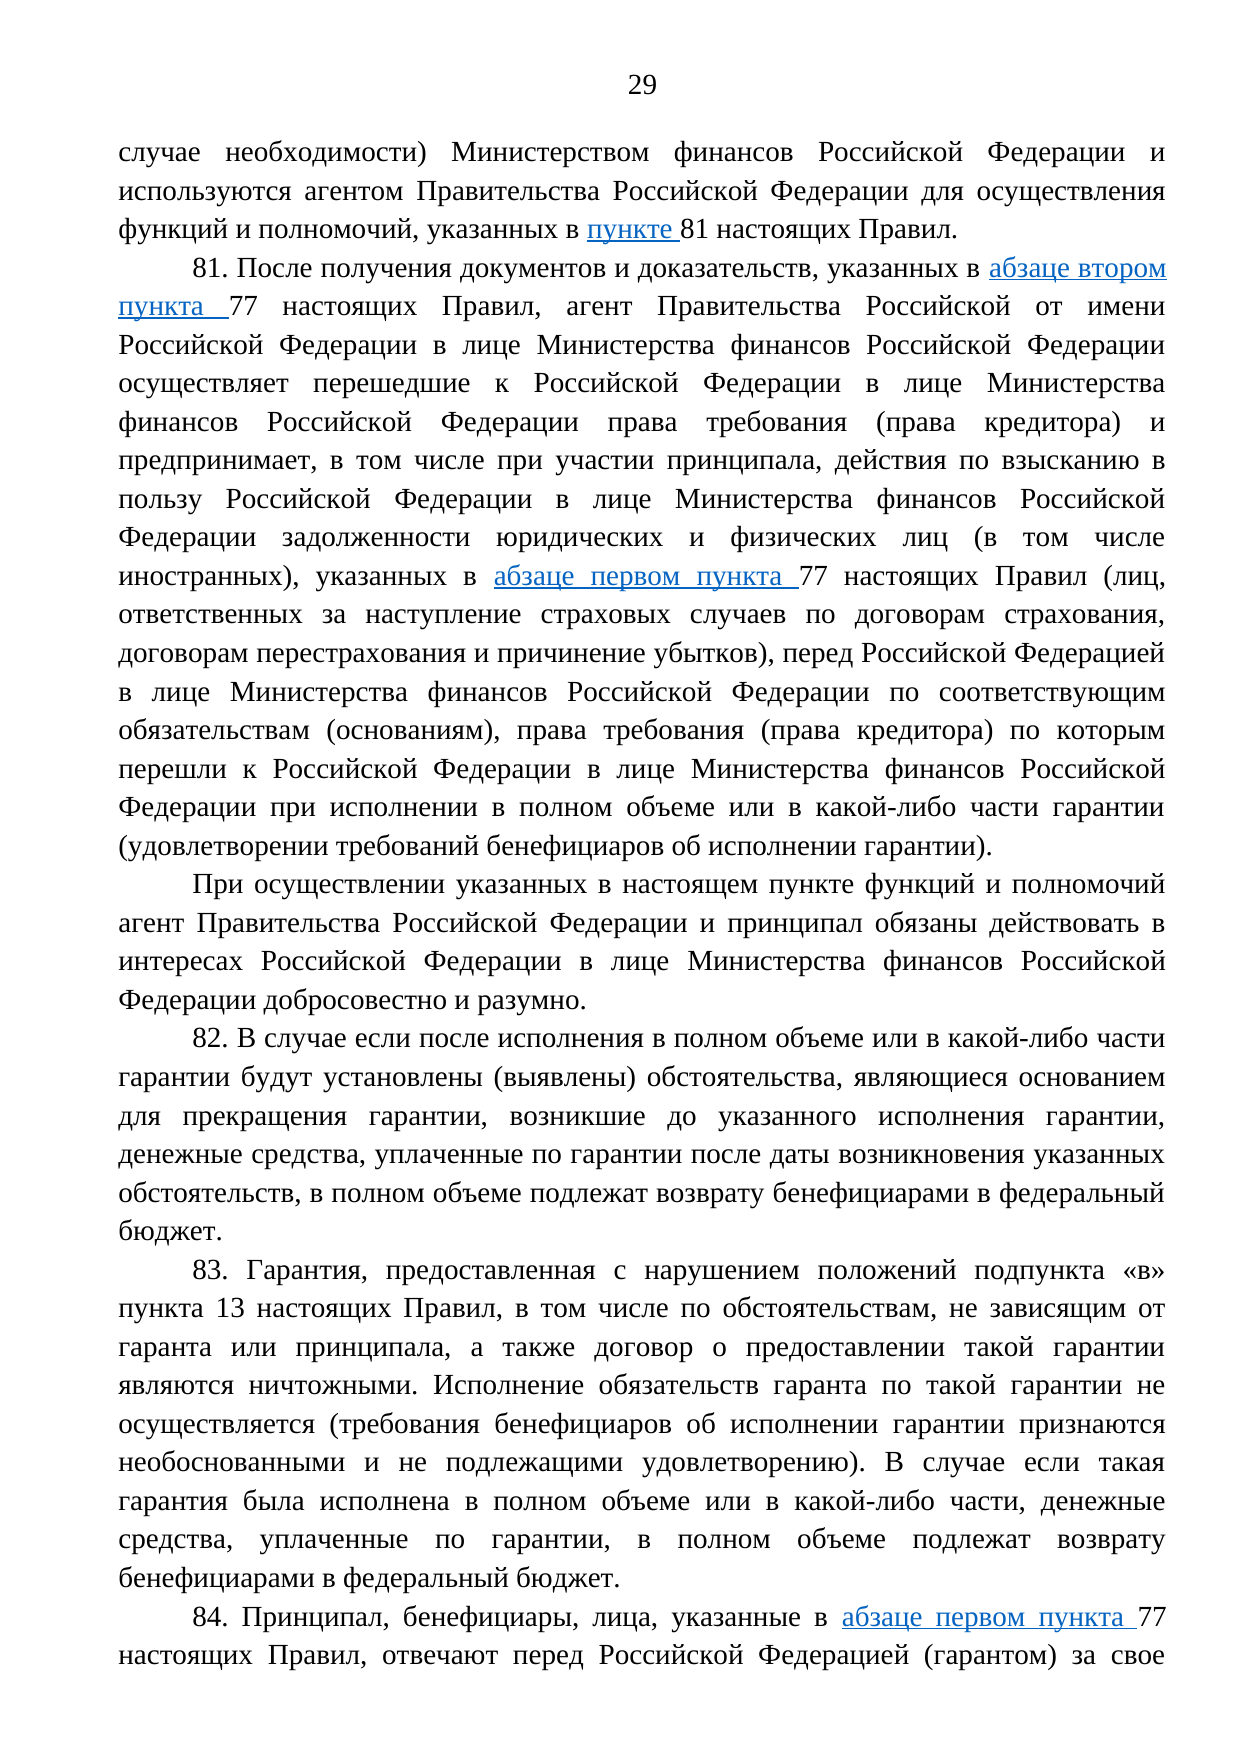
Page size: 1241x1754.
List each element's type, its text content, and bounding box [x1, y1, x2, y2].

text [118, 134, 1166, 245]
text 82. В случае если после исполнения в полном объеме или в какой-либо части гарантии будут установлены (выявлены) обстоятельства, являющиеся основанием для прекращения гарантии, возникшие до указанного исполнения гарантии, денежные средства, уплаченные по гарантии после даты возникновения указанных обстоятельств, в полном объеме подлежат возврату бенефициарами в федеральный бюджет. [118, 1021, 1166, 1247]
text 83. Гарантия, предоставленная с нарушением положений подпункта «в» пункта 13 настоящих Правил, в том числе по обстоятельствам, не зависящим от гаранта или принципала, а также договор о предоставлении такой гарантии являются ничтожными. Исполнение обязательств гаранта по такой гарантии не осуществляется (требования бенефициаров об исполнении гарантии признаются необоснованными и не подлежащими удовлетворению). В случае если такая гарантия была исполнена в полном объеме или в какой-либо части, денежные средства, уплаченные по гарантии, в полном объеме подлежат возврату бенефициарами в федеральный бюджет. [118, 1252, 1166, 1594]
text 81. После получения документов и доказательств, указанных в абзаце втором пункта 77 настоящих Правил, агент Правительства Российской от имени Российской Федерации в лице Министерства финансов Российской Федерации осуществляет перешедшие к Российской Федерации в лице Министерства финансов Российской Федерации права требования (права кредитора) и предпринимает, в том числе при участии принципала, действия по взысканию в пользу Российской Федерации в лице Министерства финансов Российской Федерации задолженности юридических и физических лиц (в том числе иностранных), указанных в абзаце первом пункта 77 настоящих Правил (лиц, ответственных за наступление страховых случаев по договорам страхования, договорам перестрахования и причинение убытков), перед Российской Федерацией в лице Министерства финансов Российской Федерации по соответствующим обязательствам (основаниям), права требования (права кредитора) по которым перешли к Российской Федерации в лице Министерства финансов Российской Федерации при исполнении в полном объеме или в какой-либо части гарантии (удовлетворении требований бенефициаров об исполнении гарантии). [118, 250, 1166, 861]
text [118, 1599, 1166, 1671]
text При осуществлении указанных в настоящем пункте функций и полномочий агент Правительства Российской Федерации и принципал обязаны действовать в интересах Российской Федерации в лице Министерства финансов Российской Федерации добросовестно и разумно. [118, 866, 1166, 1016]
